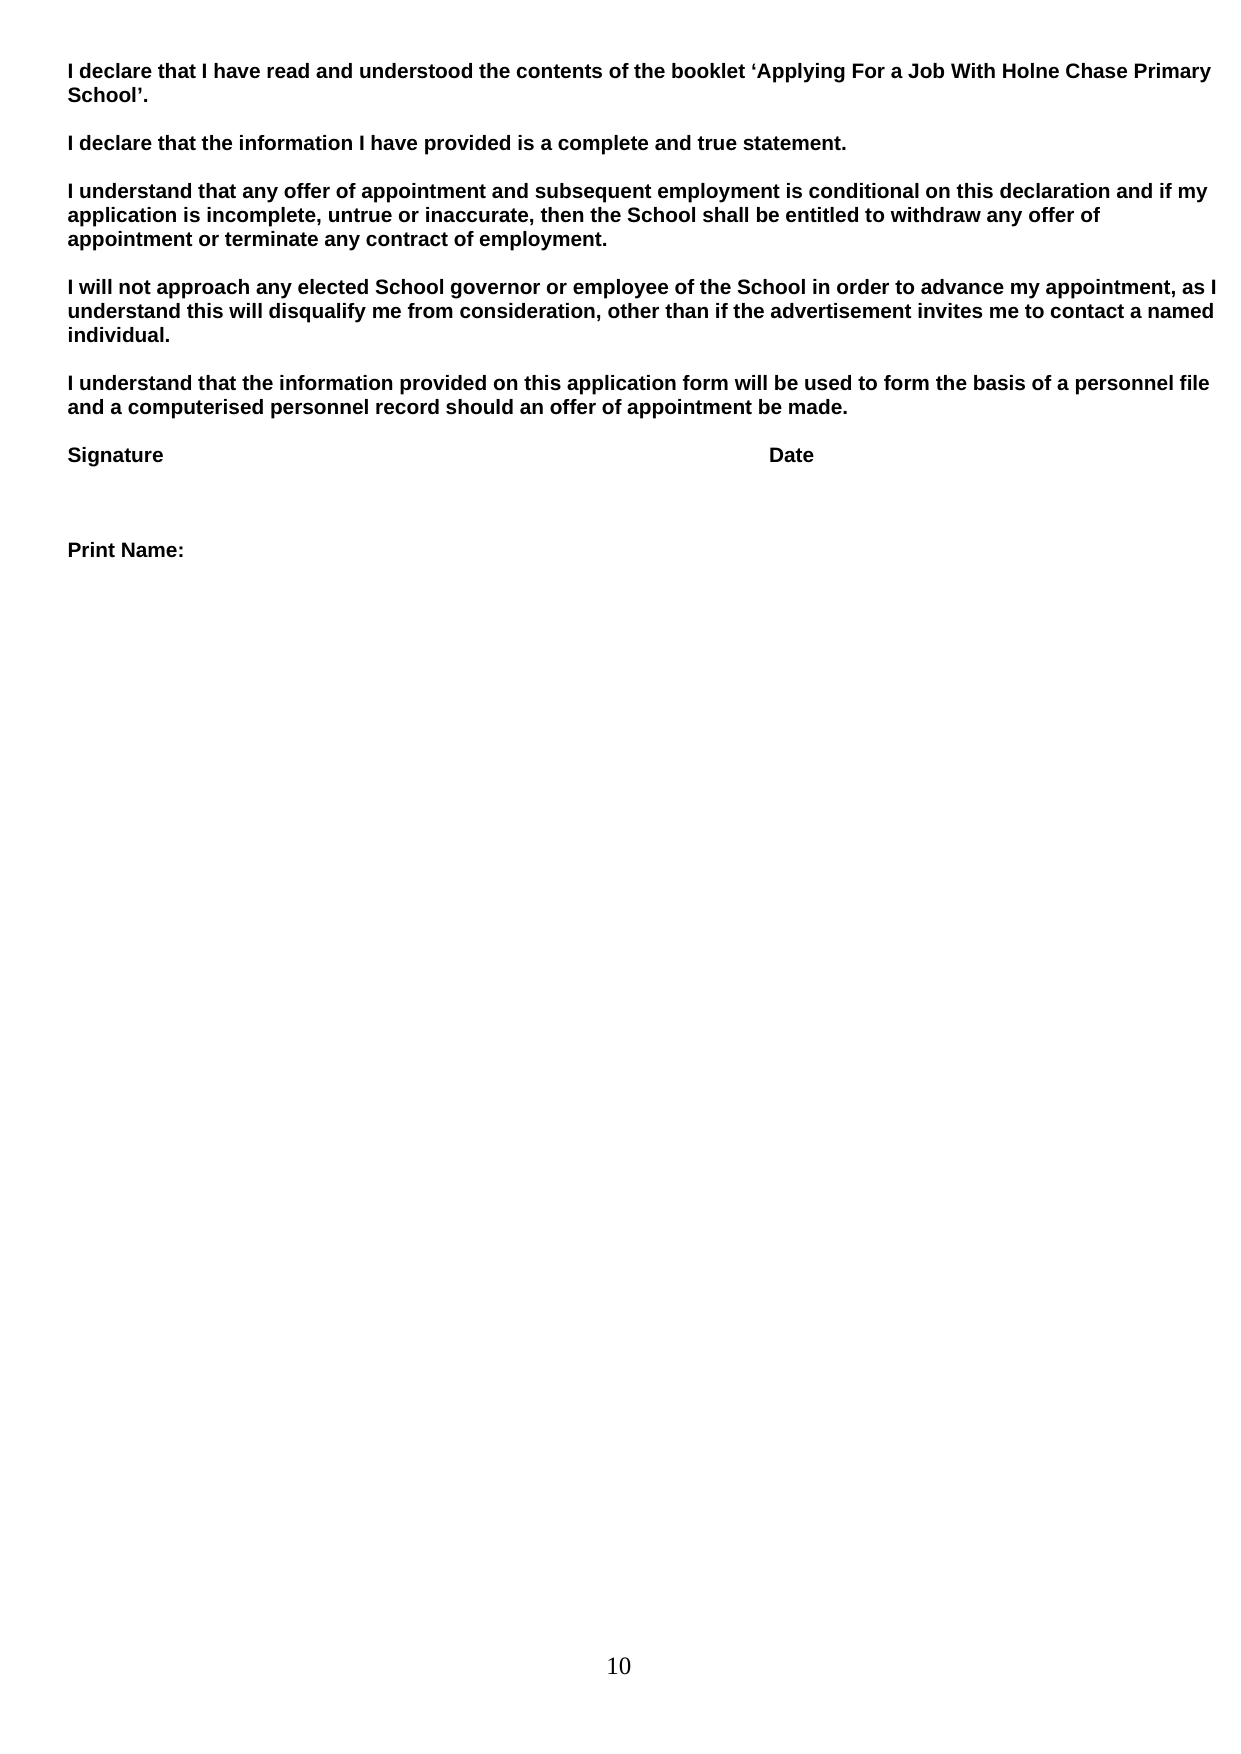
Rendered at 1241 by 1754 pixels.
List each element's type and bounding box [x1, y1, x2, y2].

table_cell [68, 59, 1219, 598]
